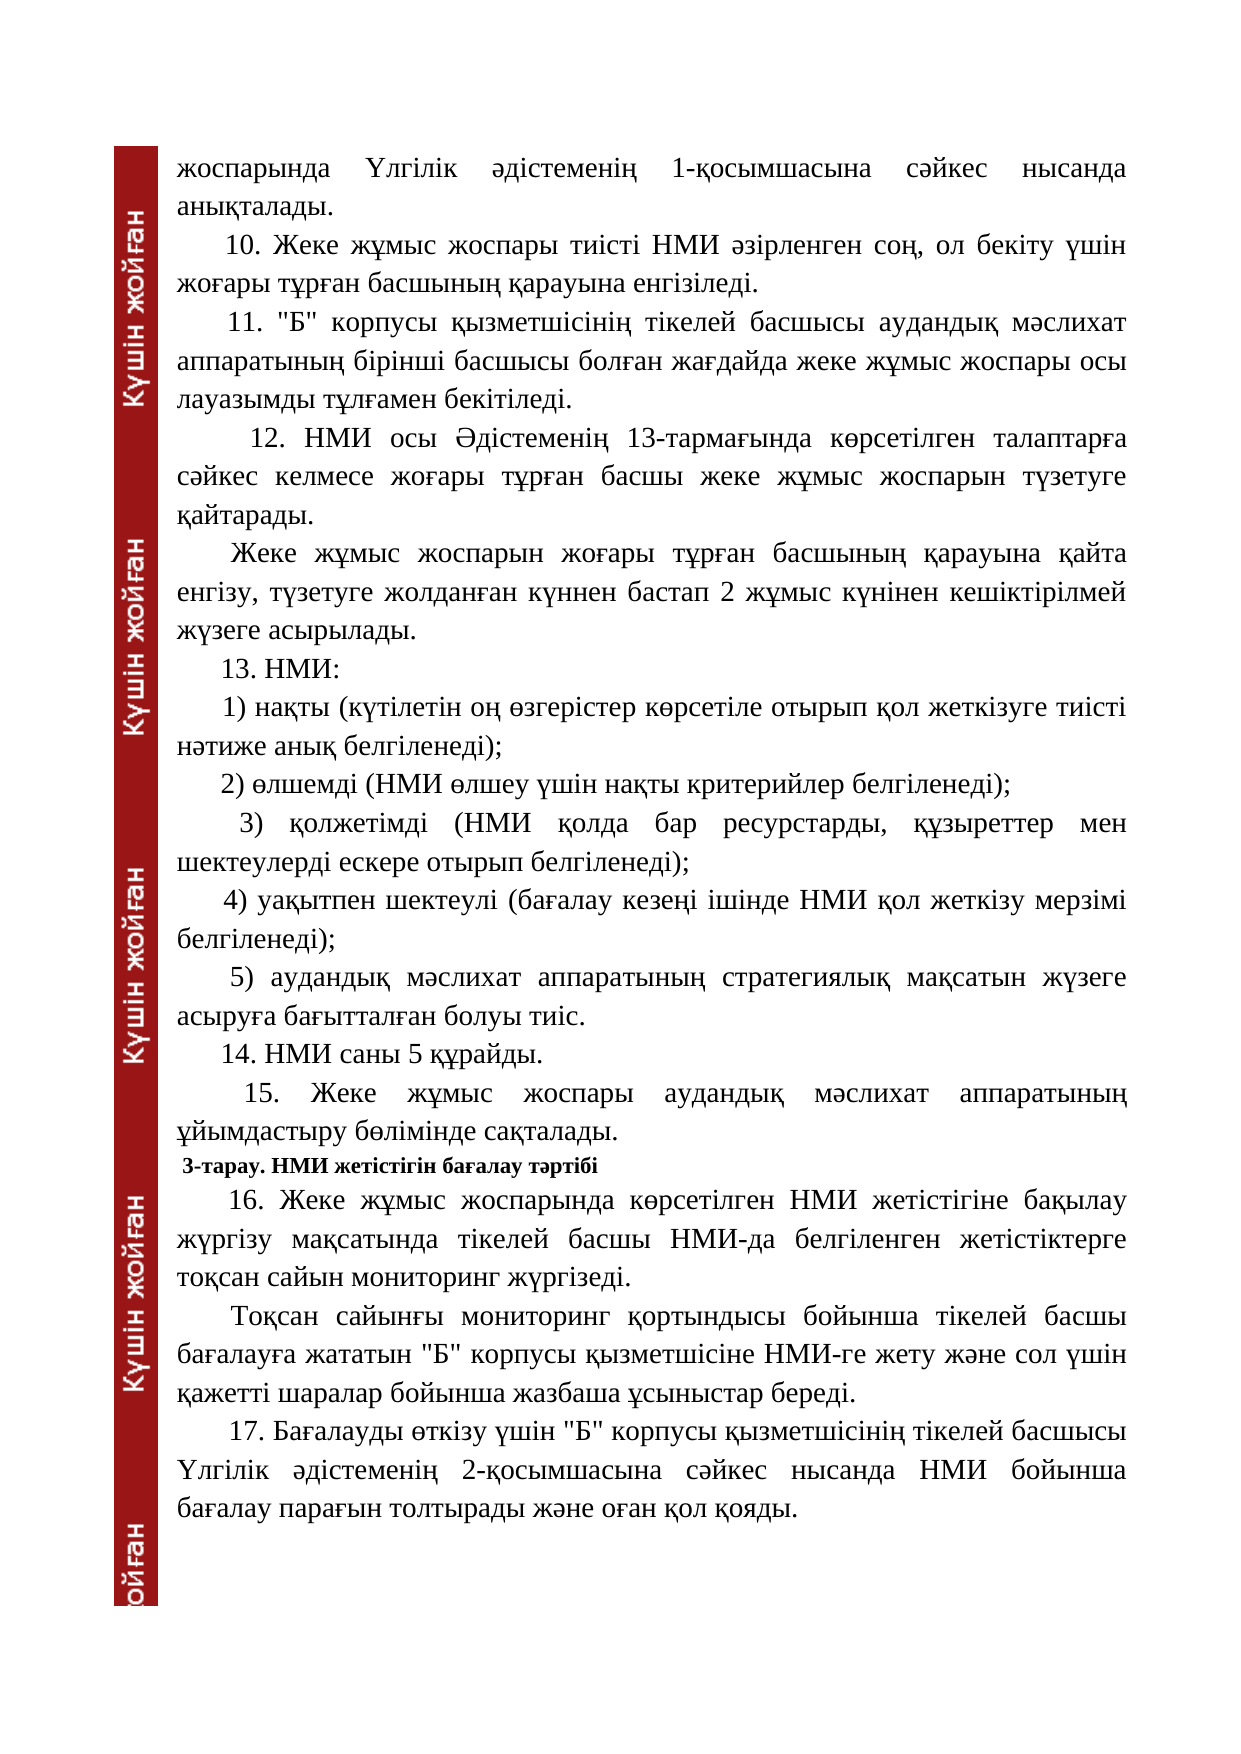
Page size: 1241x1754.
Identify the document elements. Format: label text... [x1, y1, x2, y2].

picture [114, 1293, 158, 1298]
picture [114, 1178, 158, 1182]
picture [114, 877, 158, 882]
text 15. Жеке жұмыс жоспары аудандық мәслихат аппаратының ұйымдастыру бөлімінде сақталады. [112, 1075, 1128, 1147]
text 3) қолжетімді (НМИ қолда бар ресурстарды, құзыреттер мен шектеулерді ескере отырып белгіленеді); [112, 805, 1128, 877]
text 5) аудандық мәслихат аппаратының стратегиялық мақсатын жүзеге асыруға бағытталған болуы тиіс. [112, 959, 1128, 1031]
text Жеке жұмыс жоспарын жоғары тұрған басшының қарауына қайта енгізу, түзетуге жолданған күннен бастап 2 жұмыс күнінен кешіктірілмей жүзеге асырылады. [112, 535, 1128, 646]
text 12. НМИ осы Әдістеменің 13-тармағында көрсетілген талаптарға сәйкес келмесе жоғары тұрған басшы жеке жұмыс жоспарын түзетуге қайтарады. [112, 420, 1128, 530]
text 2) өлшемді (НМИ өлшеу үшін нақты критерийлер белгіленеді); [112, 767, 1128, 800]
text 13. НМИ: [112, 651, 1128, 684]
picture [114, 1524, 158, 1606]
picture [114, 1147, 158, 1152]
picture [114, 530, 158, 535]
picture [114, 1070, 158, 1075]
text 16. Жеке жұмыс жоспарында көрсетілген НМИ жетістігіне бақылау жүргізу мақсатында тікелей басшы НМИ-да белгіленген жетістіктерге тоқсан сайын мониторинг жүргізеді. [112, 1182, 1128, 1293]
text 3-тарау. НМИ жетістігін бағалау тәртібі [112, 1152, 1128, 1178]
picture [114, 299, 158, 304]
picture [114, 954, 158, 959]
text 10. Жеке жұмыс жоспары тиісті НМИ әзірленген соң, ол бекіту үшін жоғары тұрған басшының қарауына енгізіледі. [112, 227, 1128, 299]
picture [114, 1031, 158, 1036]
text Тоқсан сайынғы мониторинг қортындысы бойынша тікелей басшы бағалауға жататын "Б" корпусы қызметшісіне НМИ-ге жету және сол үшін қажетті шаралар бойынша жазбаша ұсыныстар береді. [112, 1298, 1128, 1408]
picture [114, 1408, 158, 1413]
picture [114, 222, 158, 227]
picture [114, 646, 158, 651]
picture [114, 762, 158, 767]
text 14. НМИ саны 5 құрайды. [112, 1036, 1128, 1070]
text 11. "Б" корпусы қызметшісінің тікелей басшысы аудандық мәслихат аппаратының бірінші басшысы болған жағдайда жеке жұмыс жоспары осы лауазымды тұлғамен бекітіледі. [112, 304, 1128, 415]
picture [114, 415, 158, 420]
picture [114, 800, 158, 805]
text 4) уақытпен шектеулі (бағалау кезеңі ішінде НМИ қол жеткізу мерзімі белгіленеді); [112, 882, 1128, 954]
picture [114, 146, 158, 150]
text 17. Бағалауды өткізу үшін "Б" корпусы қызметшісінің тікелей басшысы Үлгілік әдістеменің 2-қосымшасына сәйкес нысанда НМИ бойынша бағалау парағын толтырады және оған қол қояды. [112, 1413, 1128, 1524]
text 1) нақты (күтілетін оң өзгерістер көрсетіле отырып қол жеткізуге тиісті нәтиже анық белгіленеді); [112, 689, 1128, 762]
picture [114, 684, 158, 689]
